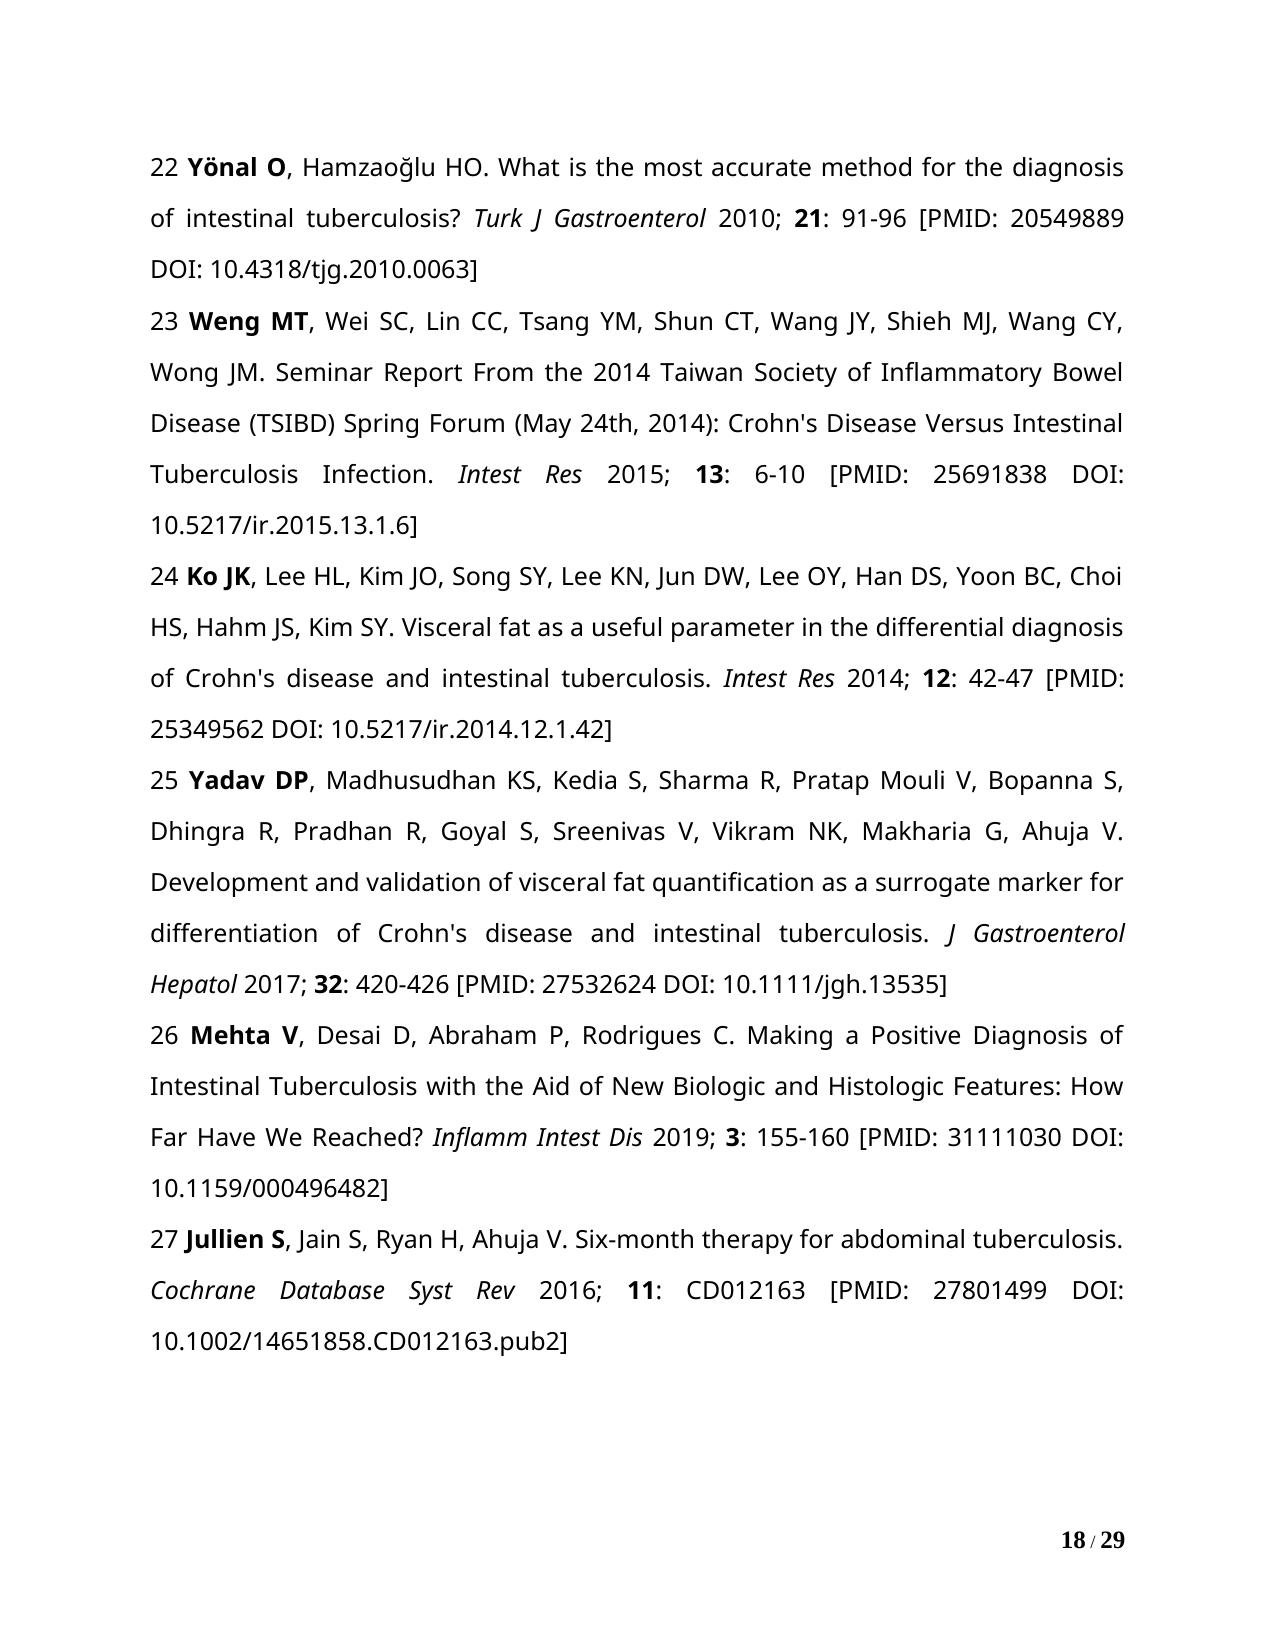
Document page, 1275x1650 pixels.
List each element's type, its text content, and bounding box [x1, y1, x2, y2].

text 26 Mehta V, Desai D, Abraham P, Rodrigues C. Making a Positive Diagnosis of Intestinal Tuberculosis with the Aid of New Biologic and Histologic Features: How Far Have We Reached? Inflamm Intest Dis 2019; 3: 155-160 [PMID: 31111030 DOI: 10.1159/000496482] [150, 1018, 1125, 1205]
text 24 Ko JK, Lee HL, Kim JO, Song SY, Lee KN, Jun DW, Lee OY, Han DS, Yoon BC, Choi HS, Hahm JS, Kim SY. Visceral fat as a useful parameter in the differential diagnosis of Crohn's disease and intestinal tuberculosis. Intest Res 2014; 12: 42-47 [PMID: 25349562 DOI: 10.5217/ir.2014.12.1.42] [150, 558, 1125, 746]
text 27 Jullien S, Jain S, Ryan H, Ahuja V. Six-month therapy for abdominal tuberculosis. Cochrane Database Syst Rev 2016; 11: CD012163 [PMID: 27801499 DOI: 10.1002/14651858.CD012163.pub2] [150, 1222, 1125, 1358]
text 25 Yadav DP, Madhusudhan KS, Kedia S, Sharma R, Pratap Mouli V, Bopanna S, Dhingra R, Pradhan R, Goyal S, Sreenivas V, Vikram NK, Makharia G, Ahuja V. Development and validation of visceral fat quantification as a surrogate marker for differentiation of Crohn's disease and intestinal tuberculosis. J Gastroenterol Hepatol 2017; 32: 420-426 [PMID: 27532624 DOI: 10.1111/jgh.13535] [150, 762, 1125, 1001]
text 22 Yönal O, Hamzaoğlu HO. What is the most accurate method for the diagnosis of intestinal tuberculosis? Turk J Gastroenterol 2010; 21: 91-96 [PMID: 20549889 DOI: 10.4318/tjg.2010.0063] [150, 150, 1125, 286]
text 23 Weng MT, Wei SC, Lin CC, Tsang YM, Shun CT, Wang JY, Shieh MJ, Wang CY, Wong JM. Seminar Report From the 2014 Taiwan Society of Inflammatory Bowel Disease (TSIBD) Spring Forum (May 24th, 2014): Crohn's Disease Versus Intestinal Tuberculosis Infection. Intest Res 2015; 13: 6-10 [PMID: 25691838 DOI: 10.5217/ir.2015.13.1.6] [150, 303, 1125, 541]
